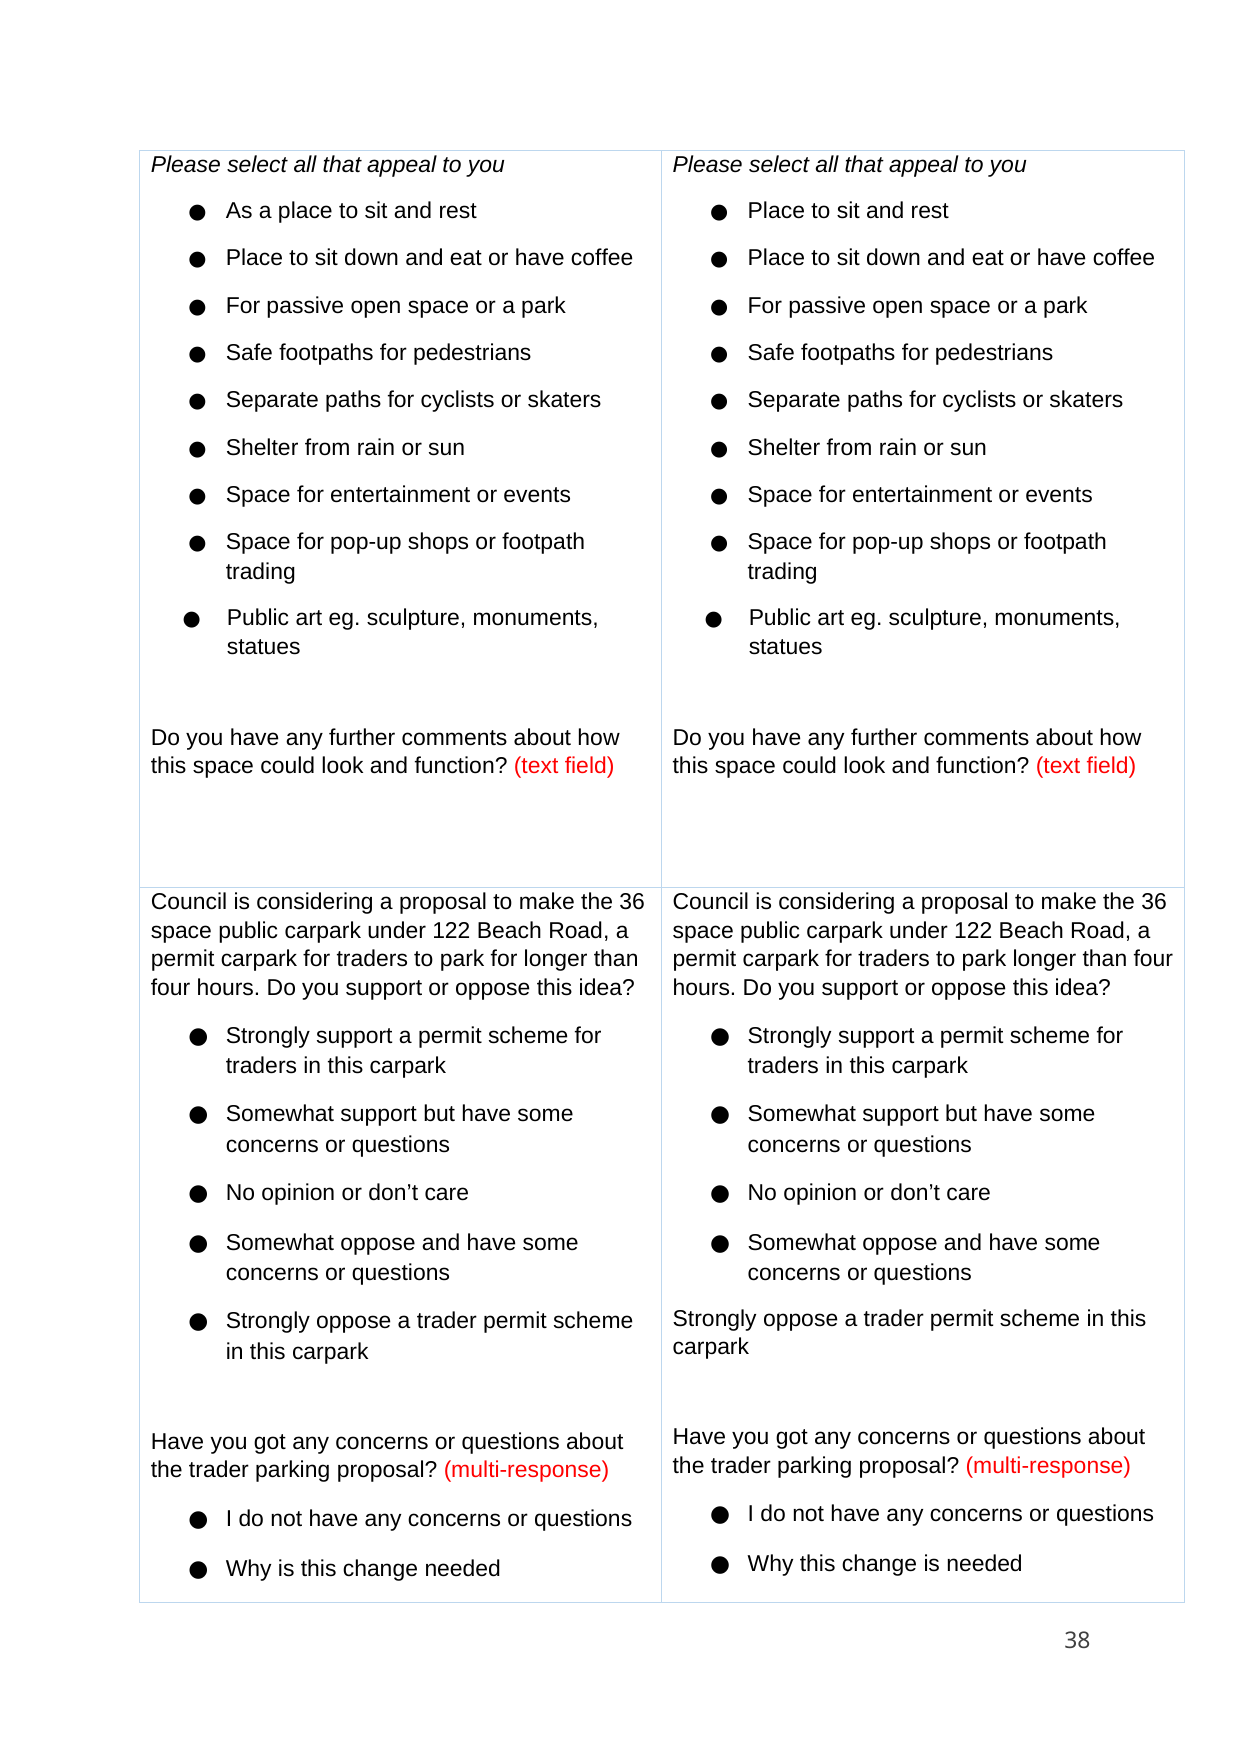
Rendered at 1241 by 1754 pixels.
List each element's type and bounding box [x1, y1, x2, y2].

table_cell [662, 888, 1184, 1602]
table_cell [140, 888, 661, 1602]
table_cell [140, 151, 661, 887]
table_cell [662, 151, 1184, 887]
